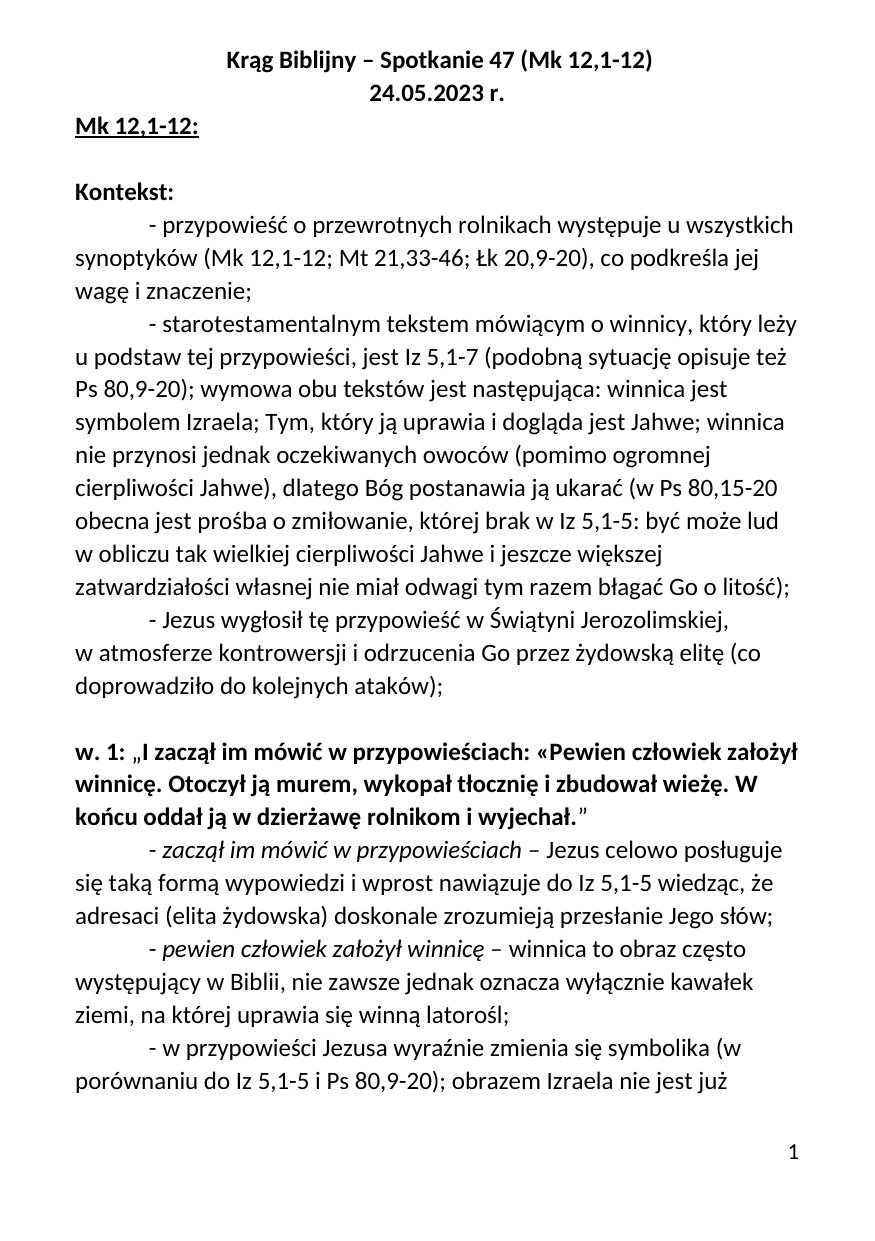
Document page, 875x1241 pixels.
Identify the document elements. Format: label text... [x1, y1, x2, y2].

text - zaczął im mówić w przypowieściach – Jezus celowo posługuje się taką formą wypowiedzi i wprost nawiązuje do Iz 5,1-5 wiedząc, że adresaci (elita żydowska) doskonale zrozumieją przesłanie Jego słów; [75, 834, 799, 931]
text 24.05.2023 r. [75, 77, 799, 108]
text - Jezus wygłosił tę przypowieść w Świątyni Jerozolimskiej, w atmosferze kontrowersji i odrzucenia Go przez żydowską elitę (co doprowadziło do kolejnych ataków); [75, 604, 799, 700]
text - przypowieść o przewrotnych rolnikach występuje u wszystkich synoptyków (Mk 12,1-12; Mt 21,33-46; Łk 20,9-20), co podkreśla jej wagę i znaczenie; [75, 209, 799, 305]
text - starotestamentalnym tekstem mówiącym o winnicy, który leży u podstaw tej przypowieści, jest Iz 5,1-7 (podobną sytuację opisuje też Ps 80,9-20); wymowa obu tekstów jest następująca: winnica jest symbolem Izraela; Tym, który ją uprawia i dogląda jest Jahwe; winnica nie przynosi jednak oczekiwanych owoców (pomimo ogromnej cierpliwości Jahwe), dlatego Bóg postanawia ją ukarać (w Ps 80,15-20 obecna jest prośba o zmiłowanie, której brak w Iz 5,1-5: być może lud w obliczu tak wielkiej cierpliwości Jahwe i jeszcze większej zatwardziałości własnej nie miał odwagi tym razem błagać Go o litość); [75, 308, 799, 602]
text Mk 12,1-12: [75, 110, 799, 141]
text Kontekst: [75, 176, 799, 207]
text - pewien człowiek założył winnicę – winnica to obraz często występujący w Biblii, nie zawsze jednak oznacza wyłącznie kawałek ziemi, na której uprawia się winną latorośl; [75, 933, 799, 1029]
text Krąg Biblijny – Spotkanie 47 (Mk 12,1-12) [75, 44, 799, 75]
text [75, 1032, 799, 1095]
text w. 1: „I zaczął im mówić w przypowieściach: «Pewien człowiek założył winnicę. Otoczył ją murem, wykopał tłocznię i zbudował wieżę. W końcu oddał ją w dzierżawę rolnikom i wyjechał.” [75, 736, 799, 832]
